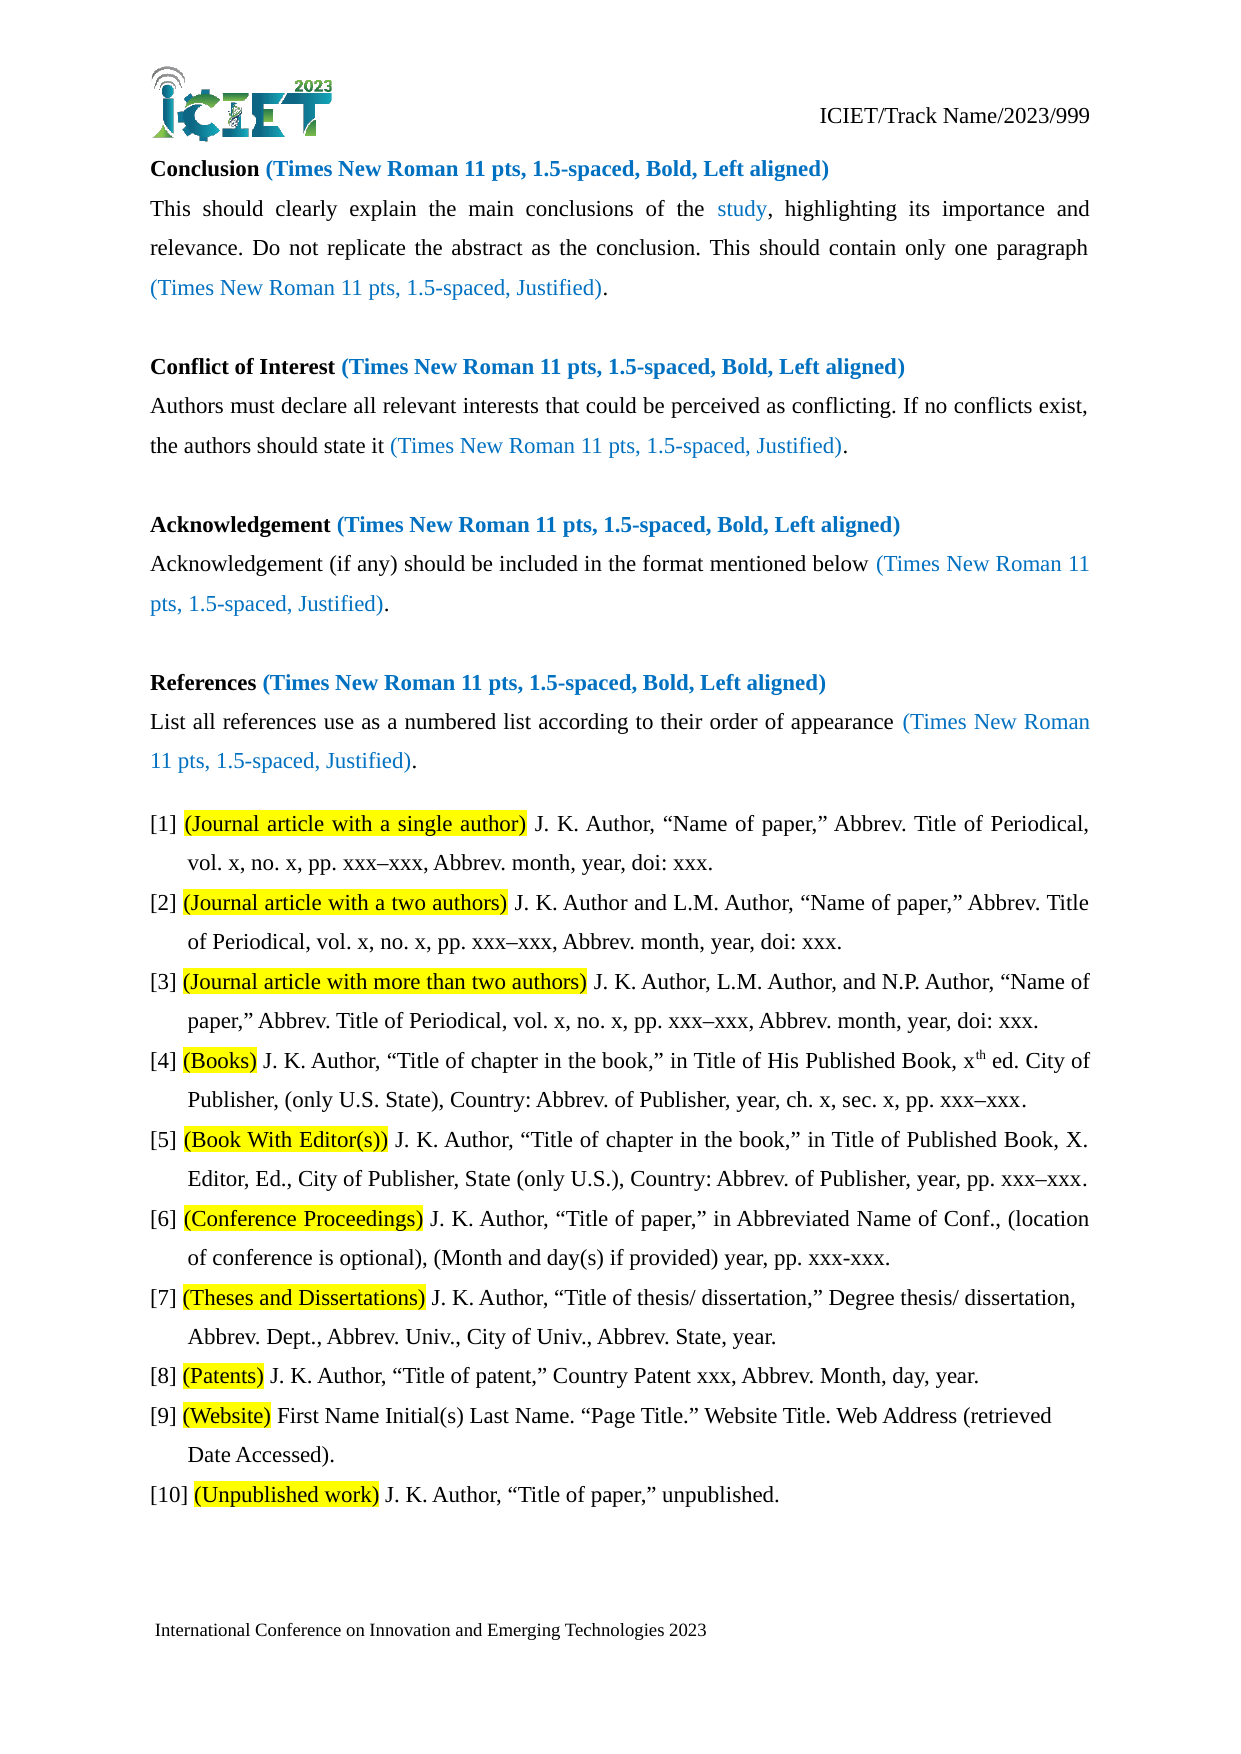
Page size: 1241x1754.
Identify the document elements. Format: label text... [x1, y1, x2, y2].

text [9] (Website) First Name Initial(s) Last Name. “Page Title.” Website Title. Web Address (retrieved Date Accessed). [150, 1402, 1090, 1468]
text References (Times New Roman 11 pts, 1.5-spaced, Bold, Left aligned) [150, 668, 1090, 695]
text [2] (Journal article with a two authors) J. K. Author and L.M. Author, “Name of paper,” Abbrev. Title of Periodical, vol. x, no. x, pp. xxx–xxx, Abbrev. month, year, doi: xxx. [150, 889, 1090, 954]
text [1] (Journal article with a single author) J. K. Author, “Name of paper,” Abbrev. Title of Periodical, vol. x, no. x, pp. xxx–xxx, Abbrev. month, year, doi: xxx. [150, 810, 1090, 876]
text Conflict of Interest (Times New Roman 11 pts, 1.5-spaced, Bold, Left aligned) [150, 353, 1090, 379]
text Authors must declare all relevant interests that could be perceived as conflicting. If no conflicts exist, the authors should state it (Times New Roman 11 pts, 1.5-spaced, Justified). [150, 392, 1090, 458]
text [5] (Book With Editor(s)) J. K. Author, “Title of chapter in the book,” in Title of Published Book, X. Editor, Ed., City of Publisher, State (only U.S.), Country: Abbrev. of Publisher, year, pp. xxx–xxx. [150, 1126, 1090, 1191]
text [4] (Books) J. K. Author, “Title of chapter in the book,” in Title of His Published Book, xth ed. City of Publisher, (only U.S. State), Country: Abbrev. of Publisher, year, ch. x, sec. x, pp. xxx–xxx. [150, 1047, 1090, 1112]
text Acknowledgement (if any) should be included in the format mentioned below (Times New Roman 11 pts, 1.5-spaced, Justified). [150, 550, 1090, 616]
text [3] (Journal article with more than two authors) J. K. Author, L.M. Author, and N.P. Author, “Name of paper,” Abbrev. Title of Periodical, vol. x, no. x, pp. xxx–xxx, Abbrev. month, year, doi: xxx. [150, 968, 1090, 1033]
picture [150, 66, 332, 144]
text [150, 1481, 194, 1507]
text List all references use as a numbered list according to their order of appearance (Times New Roman 11 pts, 1.5-spaced, Justified). [150, 708, 1090, 774]
text Conclusion (Times New Roman 11 pts, 1.5-spaced, Bold, Left aligned) [150, 155, 1090, 182]
text This should clearly explain the main conclusions of the study, highlighting its importance and relevance. Do not replicate the abstract as the conclusion. This should contain only one paragraph (Times New Roman 11 pts, 1.5-spaced, Justified). [150, 195, 1090, 300]
text Acknowledgement (Times New Roman 11 pts, 1.5-spaced, Bold, Left aligned) [150, 511, 1090, 537]
text [8] (Patents) J. K. Author, “Title of patent,” Country Patent xxx, Abbrev. Month, day, year. [150, 1362, 1090, 1389]
text [7] (Theses and Dissertations) J. K. Author, “Title of thesis/ dissertation,” Degree thesis/ dissertation, Abbrev. Dept., Abbrev. Univ., City of Univ., Abbrev. State, year. [150, 1283, 1090, 1349]
text [10] (Unpublished work) J. K. Author, “Title of paper,” unpublished. [379, 1481, 1090, 1507]
text [6] (Conference Proceedings) J. K. Author, “Title of paper,” in Abbreviated Name of Conf., (location of conference is optional), (Month and day(s) if provided) year, pp. xxx-xxx. [150, 1204, 1090, 1270]
